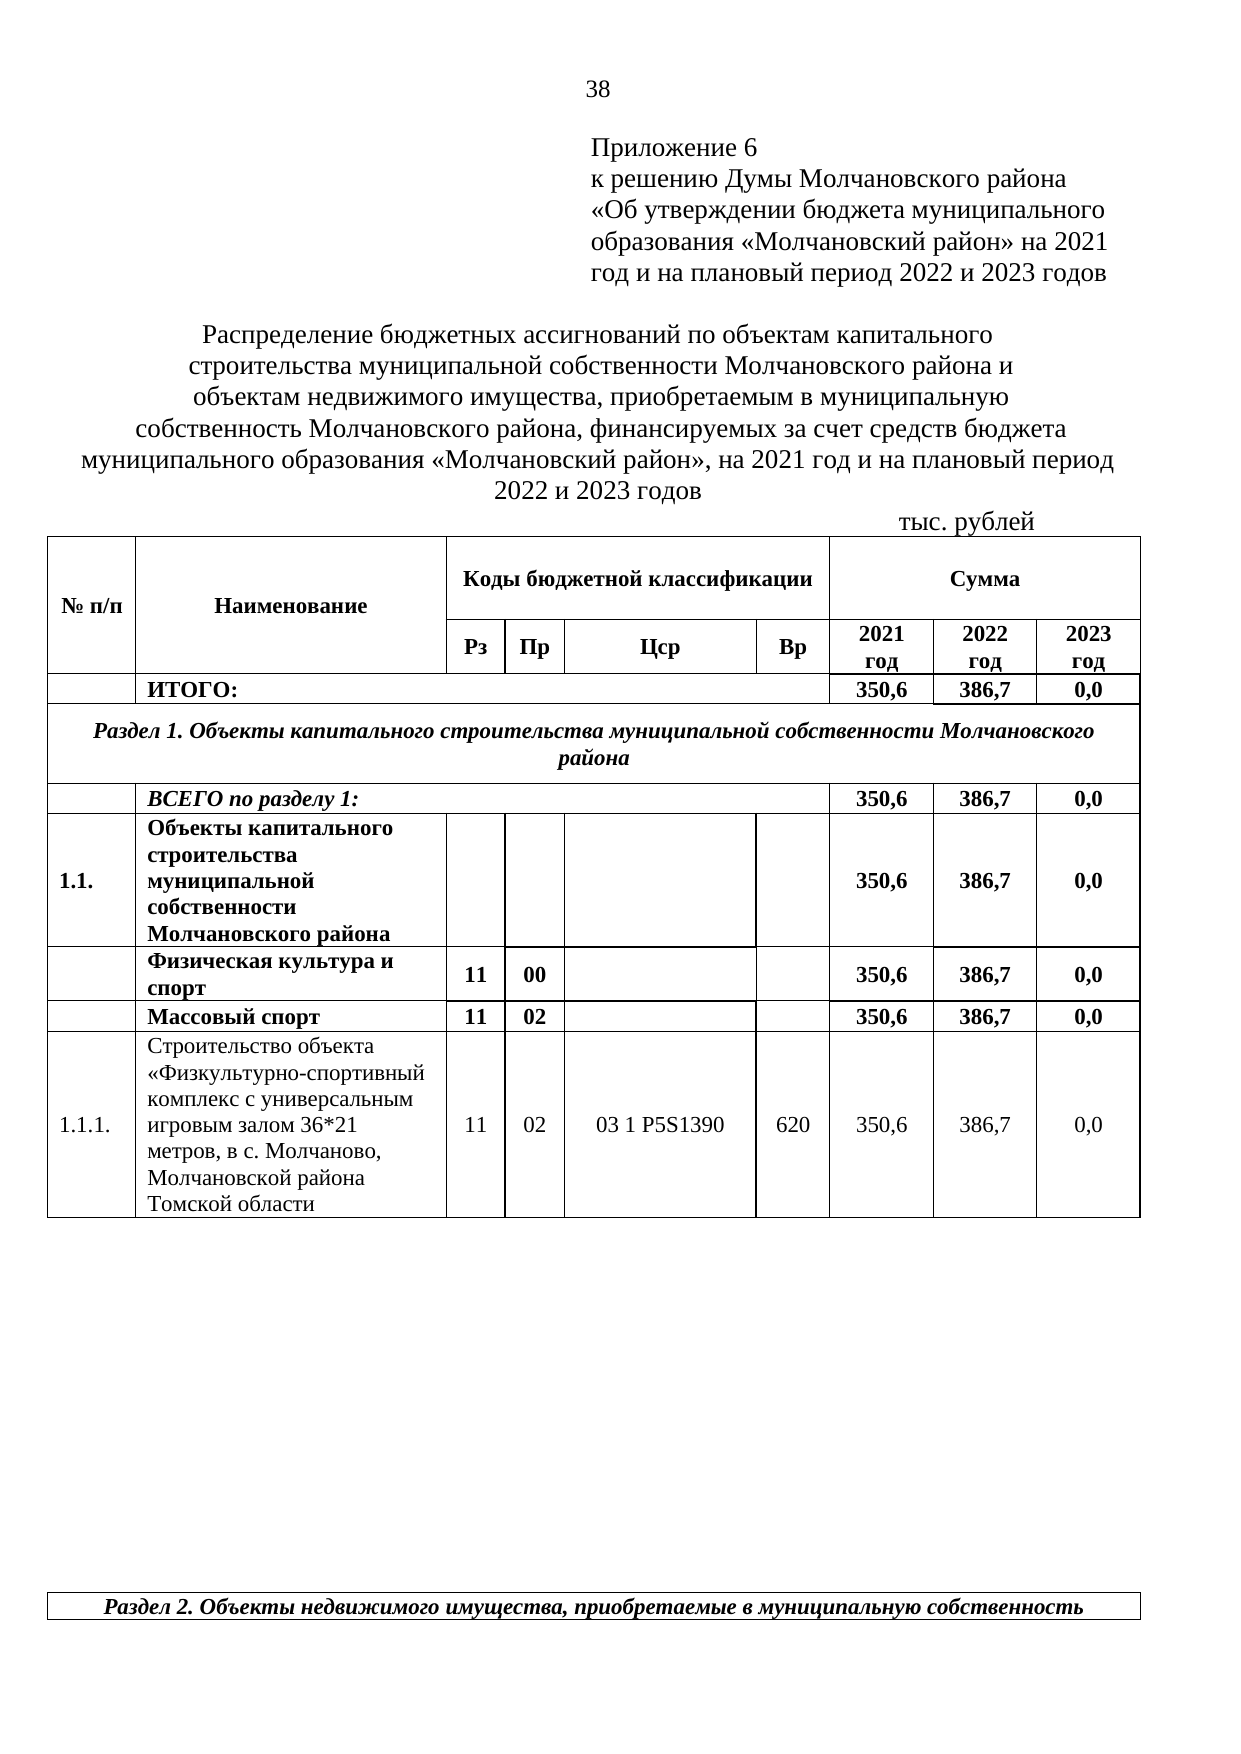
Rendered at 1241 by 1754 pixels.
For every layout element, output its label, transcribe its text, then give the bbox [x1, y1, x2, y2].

table_cell Физическая культура и спорт [136, 947, 446, 1000]
table_cell [48, 1001, 135, 1031]
table_cell 0,0 [1037, 675, 1139, 703]
table_cell Раздел 1. Объекты капитального строительства муниципальной собственности Молчановского района [48, 704, 1139, 782]
table_cell 0,0 [1037, 1032, 1139, 1217]
table_cell 350,6 [830, 675, 933, 703]
table_cell 386,7 [934, 1032, 1036, 1217]
table_cell 0,0 [1037, 784, 1139, 813]
table_cell [447, 814, 504, 946]
table_cell Рз [447, 620, 504, 673]
table_cell 386,7 [934, 784, 1036, 813]
table_cell 0,0 [1037, 814, 1139, 946]
table_cell 386,7 [934, 675, 1036, 703]
text к решению Думы Молчановского района [591, 162, 1137, 194]
table_cell 2023 год [1037, 620, 1140, 673]
table_cell [48, 784, 135, 813]
table_cell 386,7 [934, 948, 1036, 1000]
table_cell [506, 814, 564, 946]
text тыс. рублей [723, 505, 1137, 536]
table_cell 350,6 [830, 947, 933, 1000]
table_cell 11 [447, 947, 504, 1000]
table_header Сумма [830, 537, 1140, 619]
text Распределение бюджетных ассигнований по объектам капитального [59, 318, 1137, 349]
table_cell [757, 947, 829, 1000]
table_cell 350,6 [830, 814, 933, 946]
table_cell 2022 год [934, 620, 1036, 673]
table_cell [565, 948, 756, 1000]
table_cell Вр [757, 620, 829, 673]
table_header № п/п [48, 537, 135, 673]
table_cell [757, 814, 829, 946]
table_cell [48, 674, 135, 703]
table_cell 11 [447, 1032, 504, 1217]
table_cell Пр [506, 620, 564, 673]
table_cell 350,6 [830, 1002, 933, 1031]
table_cell ИТОГО: [136, 674, 829, 703]
table_cell 386,7 [934, 1002, 1036, 1031]
text образования «Молчановский район» на 2021 [591, 225, 1137, 256]
table_cell Объекты капитального строительства муниципальной собственности Молчановского района [136, 814, 446, 946]
text собственность Молчановского района, финансируемых за счет средств бюджета муниципального образования «Молчановский район», на 2021 год и на плановый период 2022 и 2023 годов [59, 412, 1137, 505]
table_cell 02 [506, 1002, 564, 1031]
table_header Коды бюджетной классификации [447, 537, 829, 619]
table_cell [565, 814, 755, 946]
table_cell 03 1 P5S1390 [565, 1032, 755, 1217]
table_cell 386,7 [934, 814, 1036, 946]
table_cell [48, 947, 135, 1000]
text год и на плановый период 2022 и 2023 годов [591, 256, 1137, 287]
table_header Раздел 2. Объекты недвижимого имущества, приобретаемые в муниципальную собственность Молчановского района [48, 1593, 1140, 1619]
table_cell [757, 1001, 829, 1031]
table_cell 02 [506, 1032, 564, 1217]
table_cell ВСЕГО по разделу 1: [136, 784, 829, 813]
table_cell [565, 1002, 755, 1031]
table_cell 350,6 [830, 1032, 933, 1217]
text «Об утверждении бюджета муниципального [591, 194, 1137, 225]
table_cell 1.1.1. [48, 1032, 135, 1217]
table_cell 350,6 [830, 784, 933, 813]
table_cell 620 [757, 1032, 829, 1217]
text строительства муниципальной собственности Молчановского района и [59, 349, 1137, 381]
table_cell 0,0 [1037, 1002, 1139, 1031]
text Приложение 6 [369, 131, 1137, 162]
table_cell 11 [447, 1002, 504, 1031]
table_header Наименование [136, 537, 446, 673]
table_cell 0,0 [1037, 948, 1139, 1000]
text объектам недвижимого имущества, приобретаемым в муниципальную [59, 381, 1137, 412]
table_cell Цср [565, 620, 756, 673]
table_cell Массовый спорт [136, 1001, 446, 1031]
table_cell 1.1. [48, 814, 135, 946]
table_cell Строительство объекта «Физкультурно-спортивный комплекс с универсальным игровым залом 36*21 метров, в с. Молчаново, Молчановской района Томской области [136, 1032, 446, 1217]
table_cell 2021 год [830, 620, 933, 673]
table_cell 00 [506, 948, 564, 1000]
